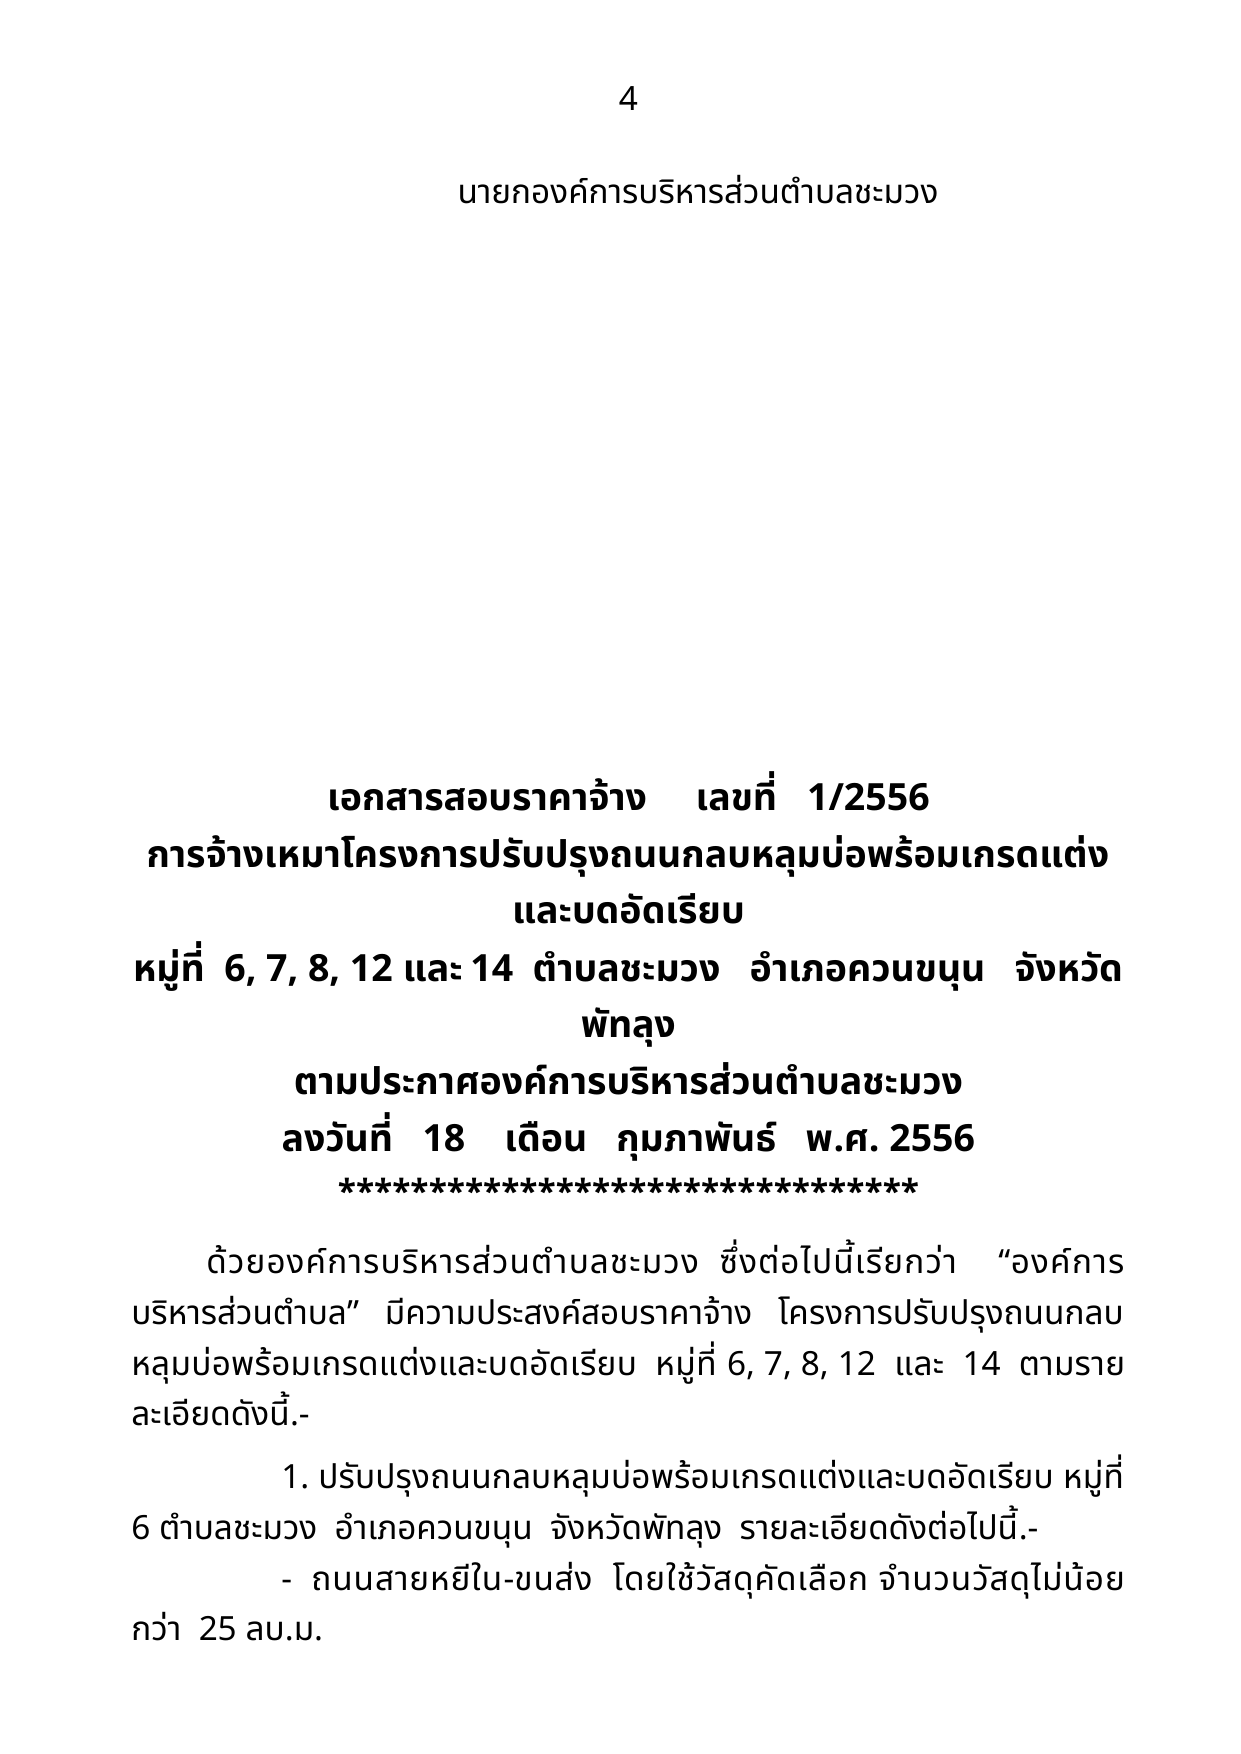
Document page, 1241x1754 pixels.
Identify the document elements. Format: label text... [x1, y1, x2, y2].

text การจ้างเหมาโครงการปรับปรุงถนนกลบหลุมบ่อพร้อมเกรดแต่งและบดอัดเรียบ [131, 827, 1125, 941]
text 1. ปรับปรุงถนนกลบหลุมบ่อพร้อมเกรดแต่งและบดอัดเรียบ หมู่ที่ 6 ตำบลชะมวง อำเภอควนขนุน จังหวัดพัทลุง รายละเอียดดังต่อไปนี้.- [131, 1453, 1125, 1554]
text นายกองค์การบริหารส่วนตำบลชะมวง [131, 168, 1125, 219]
text หมู่ที่ 6, 7, 8, 12 และ14 ตำบลชะมวง อำเภอควนขนุน จังหวัดพัทลุง [131, 941, 1125, 1054]
text ตามประกาศองค์การบริหารส่วนตำบลชะมวง [131, 1054, 1125, 1111]
text - ถนนสายหยีใน-ขนส่ง โดยใช้วัสดุคัดเลือก จำนวนวัสดุไม่น้อยกว่า 25 ลบ.ม. [131, 1554, 1125, 1656]
text ******************************** [131, 1168, 1125, 1213]
text ด้วยองค์การบริหารส่วนตำบลชะมวง ซึ่งต่อไปนี้เรียกว่า “องค์การบริหารส่วนตำบล” มีความประสงค์สอบราคาจ้าง โครงการปรับปรุงถนนกลบหลุมบ่อพร้อมเกรดแต่งและบดอัดเรียบ หมู่ที่ 6, 7, 8, 12 และ 14 ตามรายละเอียดดังนี้.- [131, 1238, 1125, 1441]
text ลงวันที่ 18 เดือน กุมภาพันธ์ พ.ศ. 2556 [131, 1111, 1125, 1168]
text เอกสารสอบราคาจ้าง เลขที่ 1/2556 [131, 771, 1125, 827]
